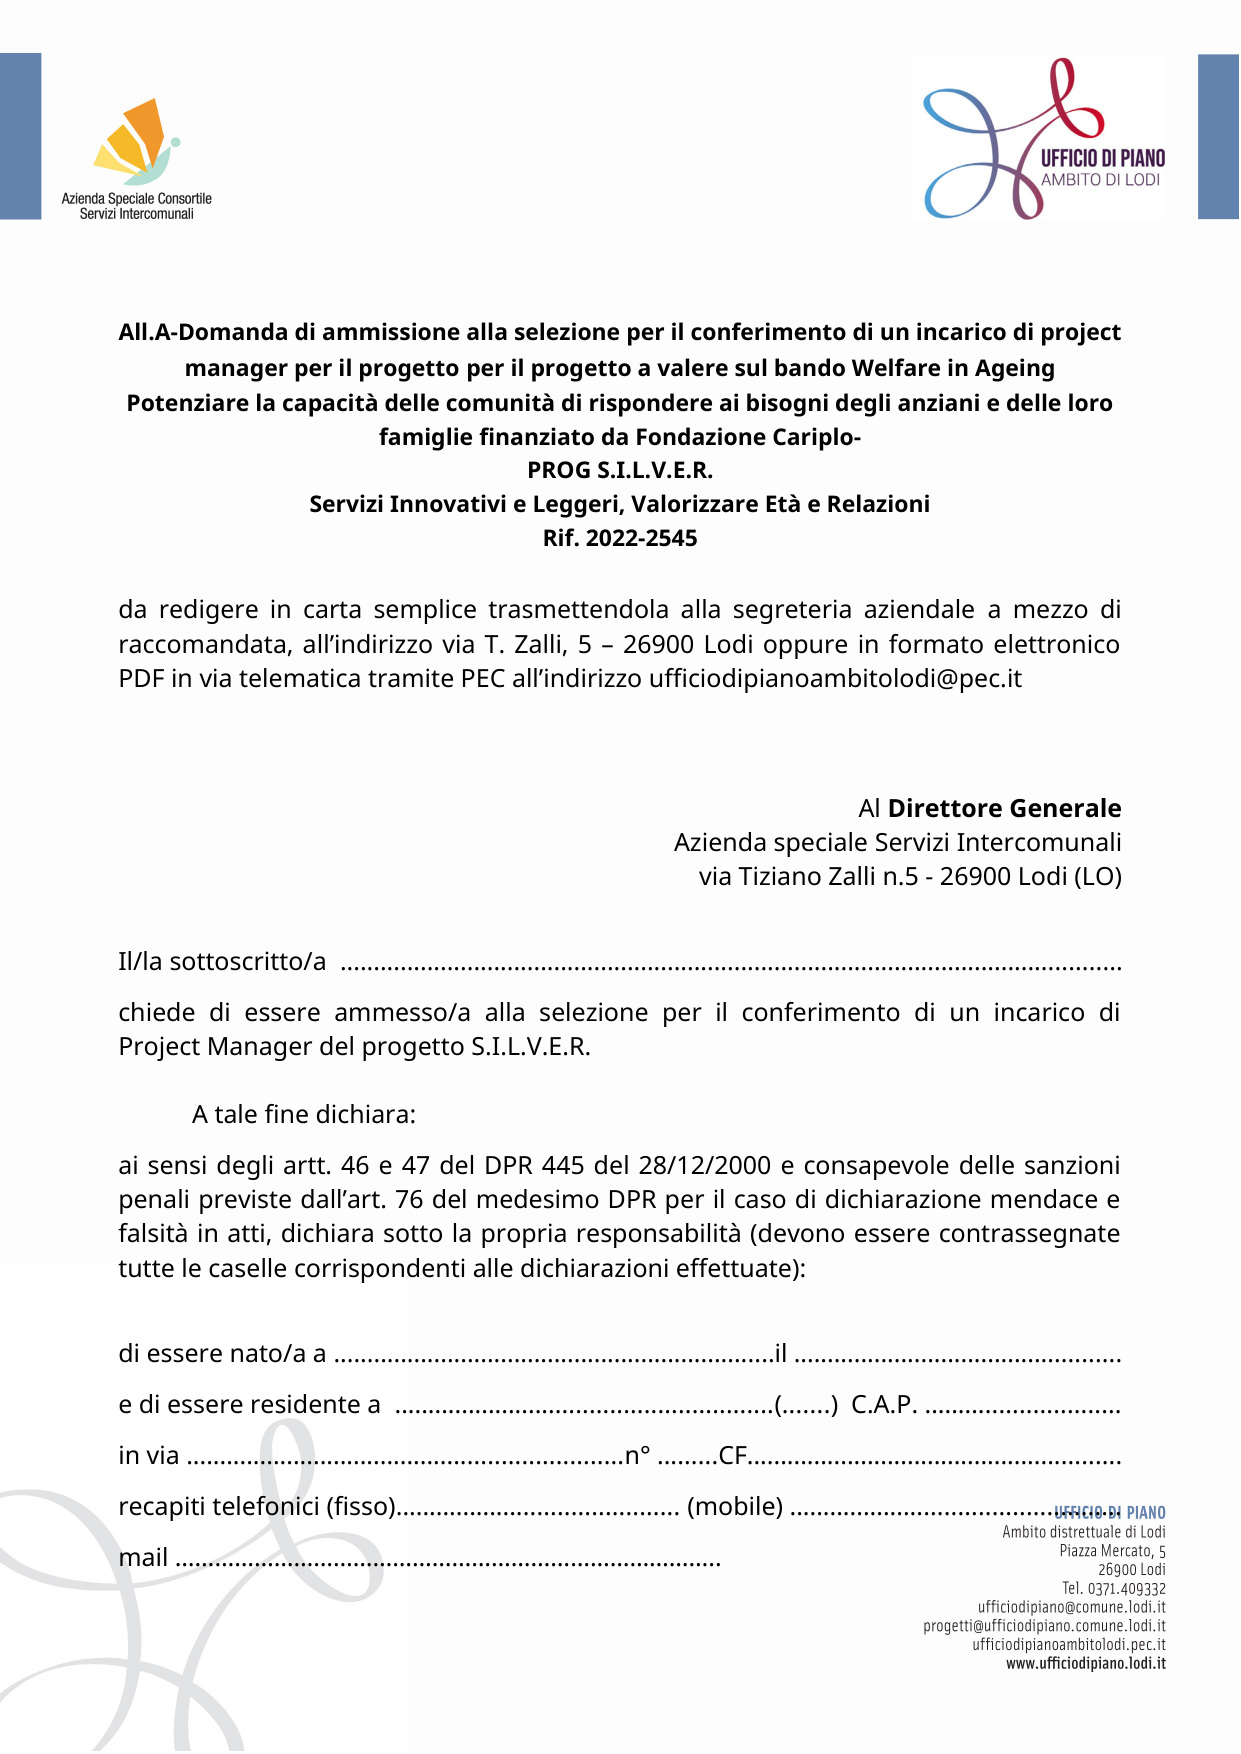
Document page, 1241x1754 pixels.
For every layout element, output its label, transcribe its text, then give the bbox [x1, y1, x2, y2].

text mail ……………………………………………………………………….. [118, 1539, 1122, 1573]
text chiede di essere ammesso/a alla selezione per il conferimento di un incarico di Project Manager del progetto S.I.L.V.E.R. [118, 995, 1122, 1063]
text e di essere residente a ( ) C.A.P. [118, 1386, 1122, 1420]
text Il/la sottoscritto/a [118, 944, 1122, 978]
text Potenziare la capacità delle comunità di rispondere ai bisogni degli anziani e delle loro famiglie finanziato da Fondazione Cariplo- [118, 387, 1122, 452]
text A tale fine dichiara: [118, 1097, 1122, 1131]
picture [0, 0, 1239, 1751]
text recapiti telefonici (fisso) (mobile) [118, 1488, 1122, 1522]
text PROG S.I.L.V.E.R. [118, 454, 1122, 485]
text da redigere in carta semplice trasmettendola alla segreteria aziendale a mezzo di raccomandata, all’indirizzo via T. Zalli, 5 – 26900 Lodi oppure in formato elettronico PDF in via telematica tramite PEC all’indirizzo ufficiodipianoambitolodi@pec.it [118, 592, 1122, 694]
text Al Direttore Generale [458, 791, 1122, 824]
text Rif. 2022-2545 [118, 522, 1122, 553]
text via Tiziano Zalli n.5 - 26900 Lodi (LO) [458, 859, 1122, 893]
text in via n° CF [118, 1437, 1122, 1471]
text di essere nato/a a il [118, 1335, 1122, 1369]
text Azienda speciale Servizi Intercomunali [458, 824, 1122, 859]
text All.A-Domanda di ammissione alla selezione per il conferimento di un incarico di project manager per il progetto per il progetto a valere sul bando Welfare in Ageing [118, 316, 1122, 384]
text ai sensi degli artt. 46 e 47 del DPR 445 del 28/12/2000 e consapevole delle sanzioni penali previste dall’art. 76 del medesimo DPR per il caso di dichiarazione mendace e falsità in atti, dichiara sotto la propria responsabilità (devono essere contrassegnate tutte le caselle corrispondenti alle dichiarazioni effettuate): [118, 1148, 1122, 1284]
text Servizi Innovativi e Leggeri, Valorizzare Età e Relazioni [118, 488, 1122, 519]
